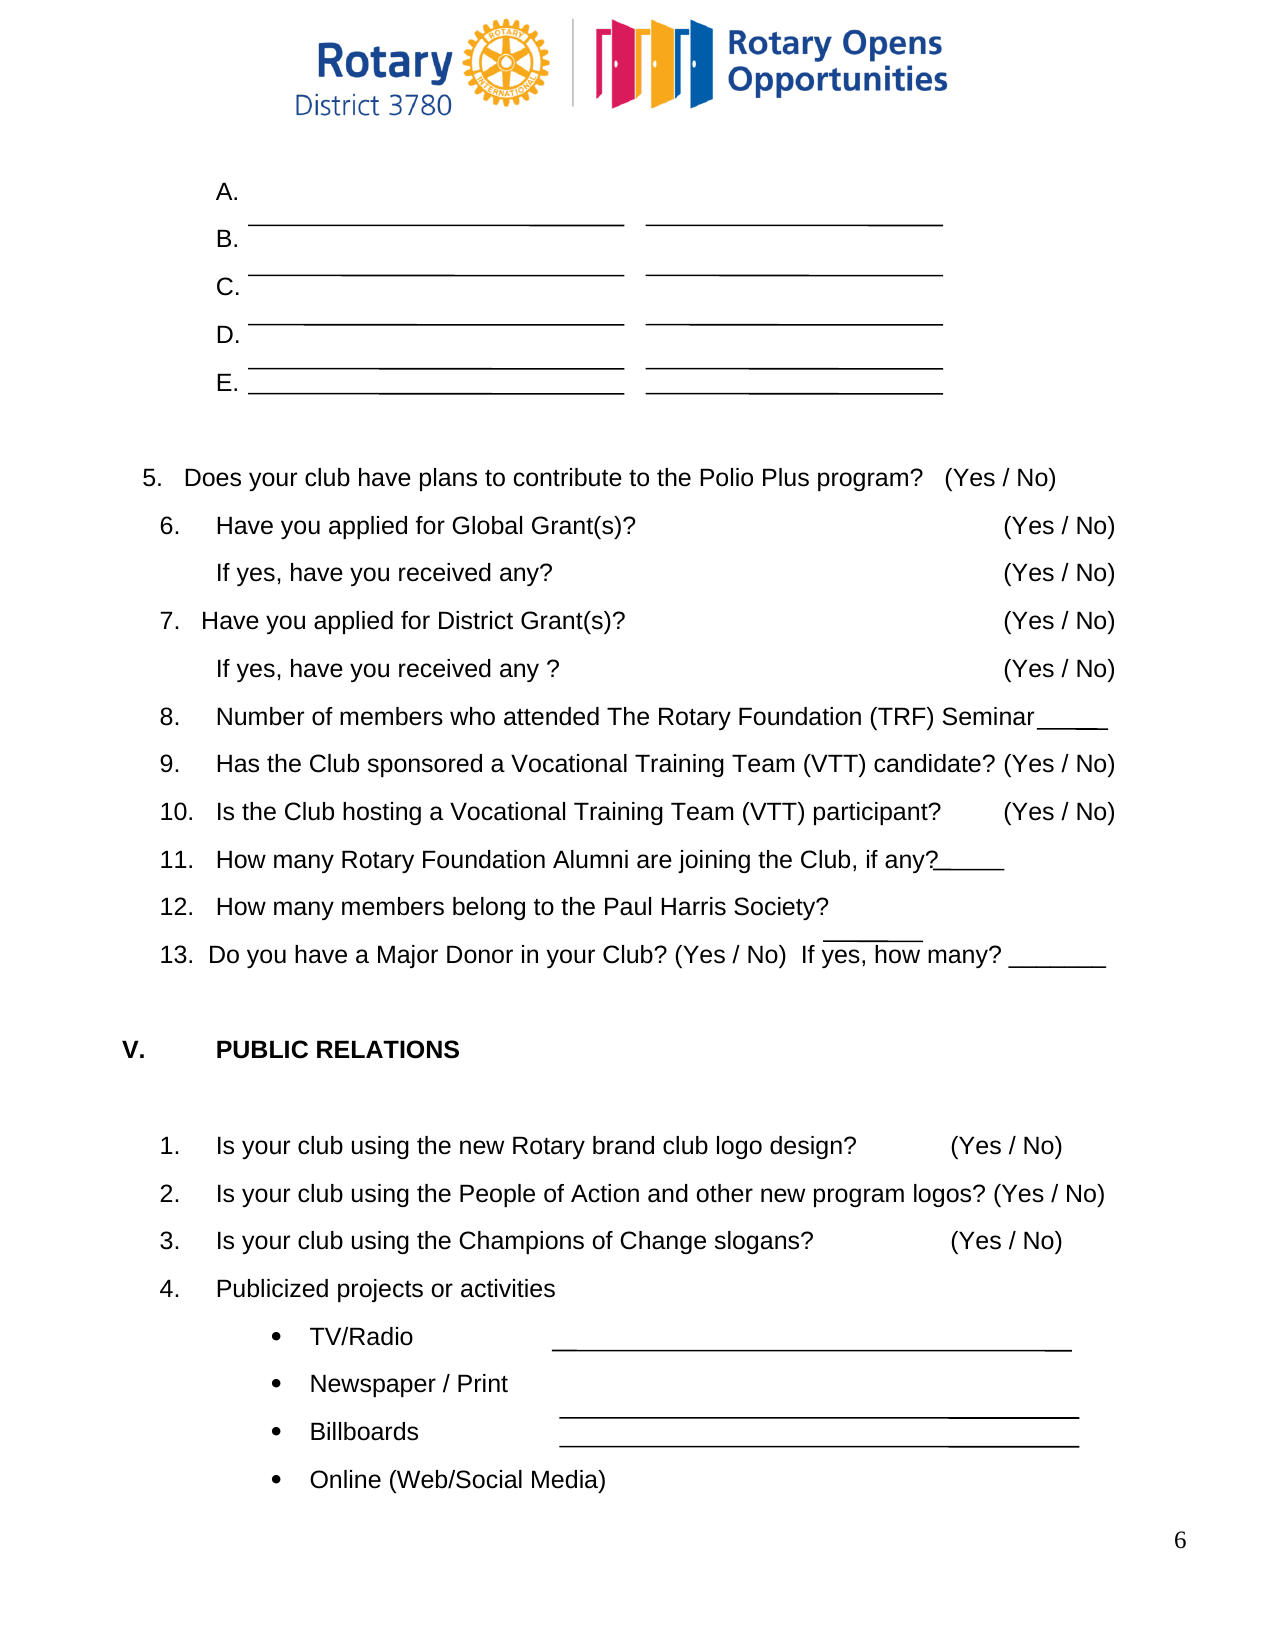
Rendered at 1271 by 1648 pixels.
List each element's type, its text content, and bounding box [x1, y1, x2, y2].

picture [215, 17, 995, 129]
list Online (Web/Social Media) [272, 1465, 1186, 1494]
text E. [216, 367, 1186, 396]
list TV/Radio [272, 1322, 1186, 1351]
list Is your club using the Champions of Change slogans? (Yes / No) [159, 1226, 1186, 1255]
text 12. How many members belong to the Paul Harris Society? [159, 892, 1186, 921]
text 6. Have you applied for Global Grant(s)? (Yes / No) [84, 511, 1186, 539]
text D. [216, 320, 1186, 348]
list Billboards [272, 1417, 1186, 1446]
text C. [216, 272, 1186, 301]
text If yes, have you received any? (Yes / No) [159, 558, 1186, 587]
text 9. Has the Club sponsored a Vocational Training Team (VTT) candidate? (Yes / No) [159, 749, 1186, 778]
text 11. How many Rotary Foundation Alumni are joining the Club, if any? [159, 844, 1186, 873]
text 5. Does your club have plans to contribute to the Polio Plus program? (Yes / No) [84, 463, 1186, 492]
text 13. Do you have a Major Donor in your Club? (Yes / No) If yes, how many? _______ [159, 940, 1186, 969]
list Is your club using the new Rotary brand club logo design? (Yes / No) [159, 1131, 1186, 1159]
text 10. Is the Club hosting a Vocational Training Team (VTT) participant? (Yes / No) [159, 797, 1186, 826]
text V. PUBLIC RELATIONS [122, 1035, 1186, 1064]
list Is your club using the People of Action and other new program logos? (Yes / No) [159, 1178, 1186, 1207]
list Publicized projects or activities [159, 1274, 1186, 1303]
text If yes, have you received any ? (Yes / No) [159, 654, 1186, 682]
text A. [172, 177, 1186, 205]
list Newspaper / Print [272, 1369, 1186, 1398]
text 8. Number of members who attended The Rotary Foundation (TRF) Seminar [84, 701, 1186, 730]
text 7. Have you applied for District Grant(s)? (Yes / No) [159, 606, 1186, 635]
